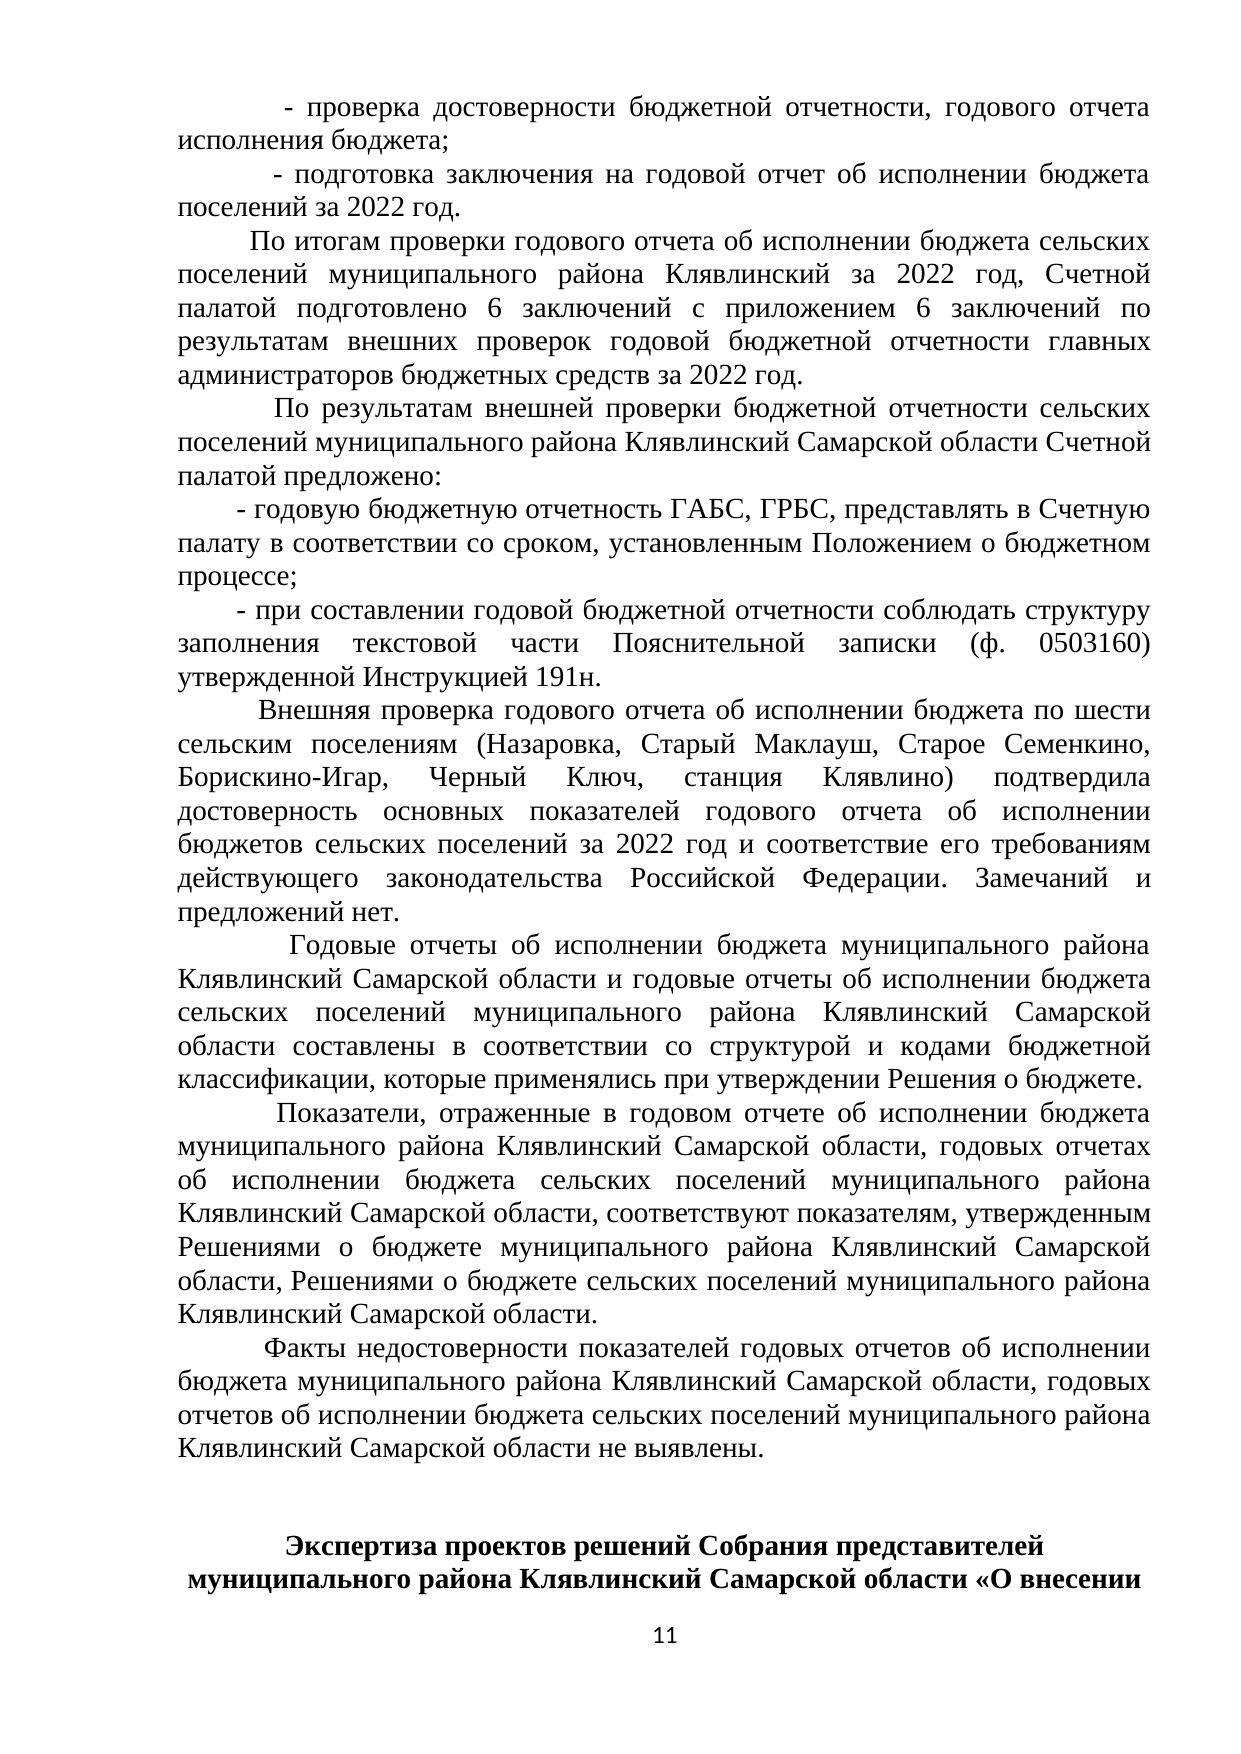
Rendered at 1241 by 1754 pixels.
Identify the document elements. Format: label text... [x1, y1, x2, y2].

text - при составлении годовой бюджетной отчетности соблюдать структуру заполнения текстовой части Пояснительной записки (ф. 0503160) утвержденной Инструкцией 191н. [177, 592, 1152, 692]
text - годовую бюджетную отчетность ГАБС, ГРБС, представлять в Счетную палату в соответствии со сроком, установленным Положением о бюджетном процессе; [177, 491, 1152, 592]
text Показатели, отраженные в годовом отчете об исполнении бюджета муниципального района Клявлинский Самарской области, годовых отчетах об исполнении бюджета сельских поселений муниципального района Клявлинский Самарской области, соответствуют показателям, утвержденным Решениями о бюджете муниципального района Клявлинский Самарской области, Решениями о бюджете сельских поселений муниципального района Клявлинский Самарской области. [177, 1095, 1152, 1330]
text Внешняя проверка годового отчета об исполнении бюджета по шести сельским поселениям (Назаровка, Старый Маклауш, Старое Семенкино, Борискино-Игар, Черный Ключ, станция Клявлино) подтвердила достоверность основных показателей годового отчета об исполнении бюджетов сельских поселений за 2022 год и соответствие его требованиям действующего законодательства Российской Федерации. Замечаний и предложений нет. [177, 692, 1152, 927]
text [177, 1528, 1152, 1595]
text Факты недостоверности показателей годовых отчетов об исполнении бюджета муниципального района Клявлинский Самарской области, годовых отчетов об исполнении бюджета сельских поселений муниципального района Клявлинский Самарской области не выявлены. [177, 1330, 1152, 1464]
text По результатам внешней проверки бюджетной отчетности сельских поселений муниципального района Клявлинский Самарской области Счетной палатой предложено: [177, 391, 1152, 491]
text По итогам проверки годового отчета об исполнении бюджета сельских поселений муниципального района Клявлинский за 2022 год, Счетной палатой подготовлено 6 заключений с приложением 6 заключений по результатам внешних проверок годовой бюджетной отчетности главных администраторов бюджетных средств за 2022 год. [177, 223, 1152, 391]
text Годовые отчеты об исполнении бюджета муниципального района Клявлинский Самарской области и годовые отчеты об исполнении бюджета сельских поселений муниципального района Клявлинский Самарской области составлены в соответствии со структурой и кодами бюджетной классификации, которые применялись при утверждении Решения о бюджете. [177, 927, 1152, 1095]
text - подготовка заключения на годовой отчет об исполнении бюджета поселений за 2022 год. [177, 156, 1152, 223]
text - проверка достоверности бюджетной отчетности, годового отчета исполнения бюджета; [177, 89, 1152, 156]
